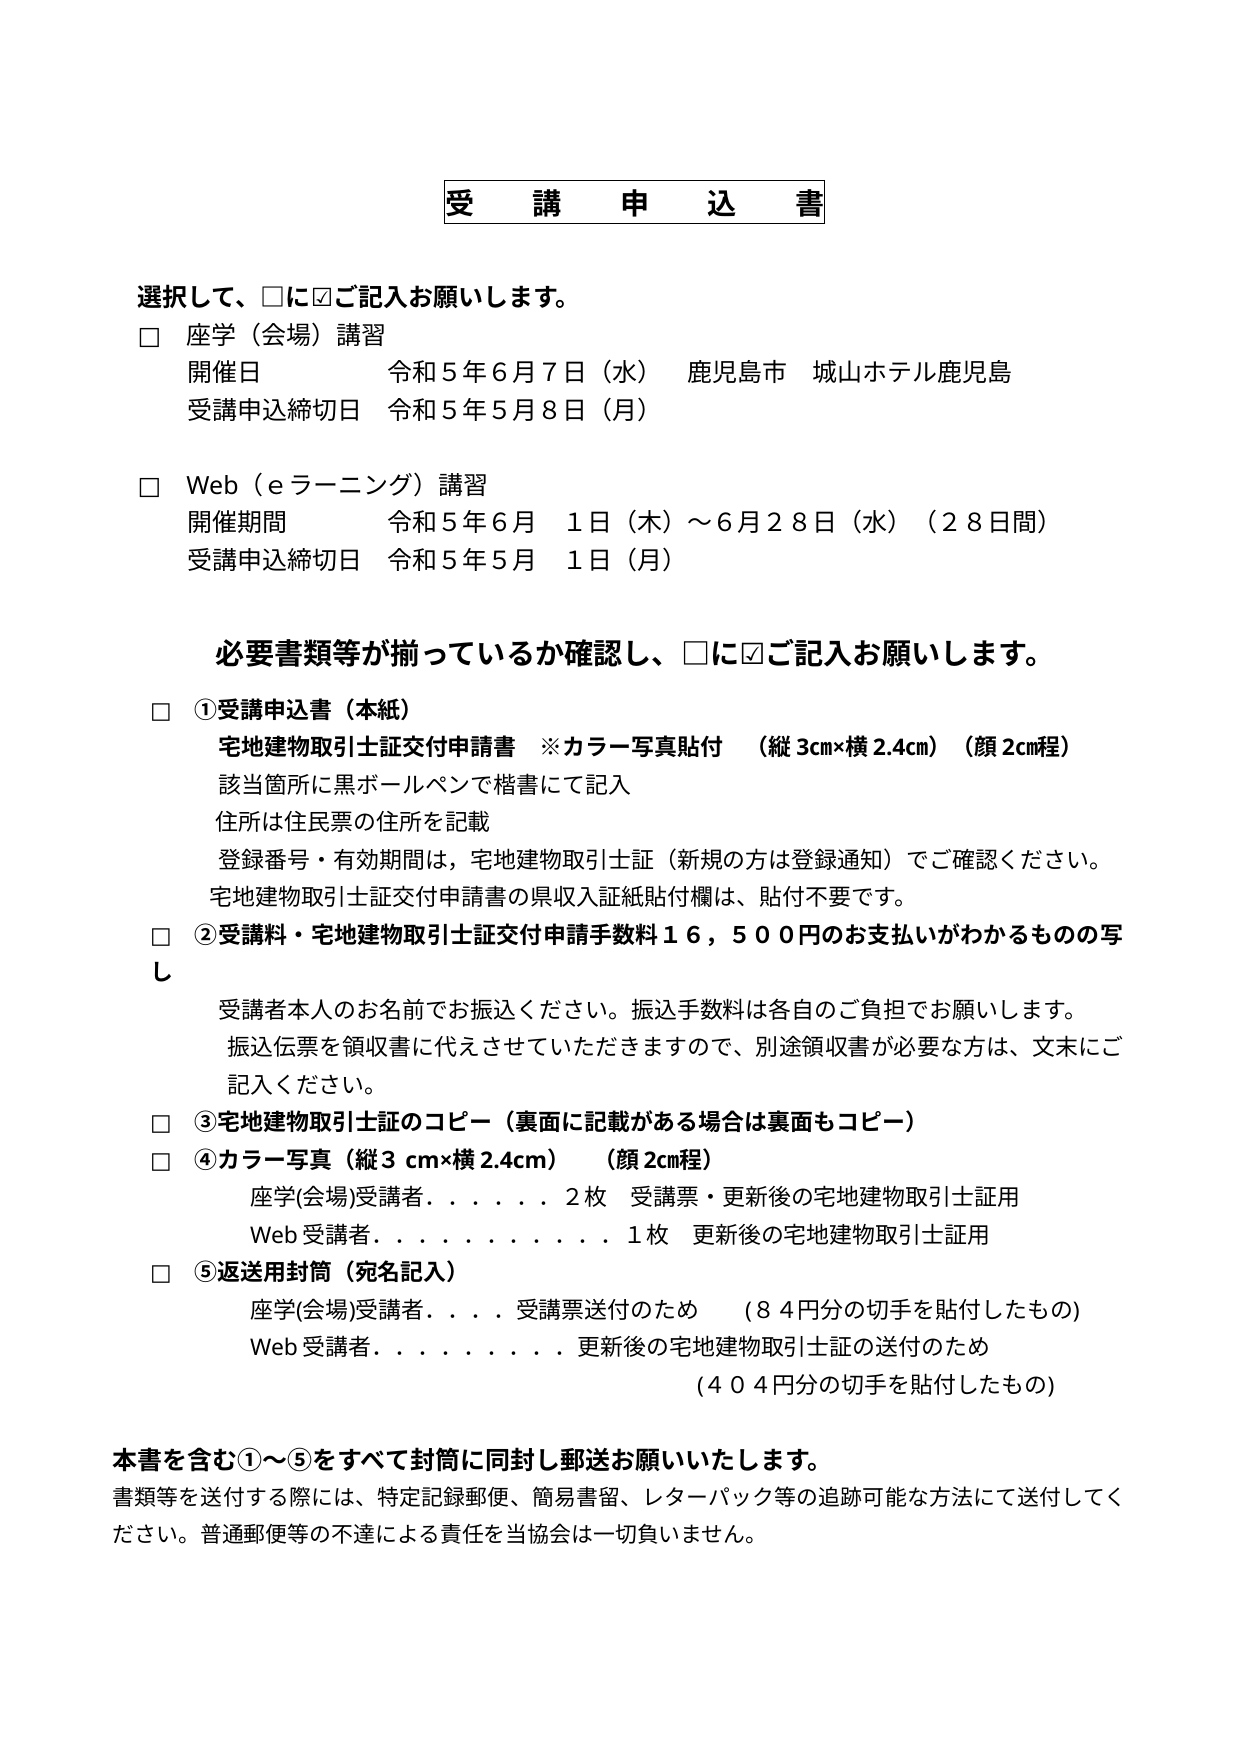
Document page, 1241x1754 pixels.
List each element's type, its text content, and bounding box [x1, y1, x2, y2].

list □ ①受講申込書（本紙） [150, 689, 1128, 727]
text 座学(会場)受講者．．．．．．２枚 受講票・更新後の宅地建物取引士証用 [112, 1177, 1128, 1214]
list 宅地建物取引士証交付申請書の県収入証紙貼付欄は、貼付不要です。 [112, 877, 1128, 914]
text 住所は住民票の住所を記載 [112, 802, 1128, 839]
list 登録番号・有効期間は，宅地建物取引士証（新規の方は登録通知）でご確認ください。 [150, 839, 1128, 877]
list 振込伝票を領収書に代えさせていただきますので、別途領収書が必要な方は、文末にご記入ください。 [112, 1027, 1128, 1102]
text 書類等を送付する際には、特定記録郵便、簡易書留、レターパック等の追跡可能な方法にて送付してください。普通郵便等の不達による責任を当協会は一切負いません。 [112, 1477, 1128, 1552]
text 本書を含む①～⑤をすべて封筒に同封し郵送お願いいたします。 [112, 1439, 1128, 1477]
list (４０４円分の切手を貼付したもの) [112, 1364, 1128, 1402]
text 受 講 申 込 書 [112, 164, 1128, 239]
text 座学(会場)受講者．．．．受講票送付のため (８４円分の切手を貼付したもの) [112, 1289, 1128, 1327]
text 受講申込締切日 令和５年５月８日（月） [112, 389, 1128, 427]
list 該当箇所に黒ボールペンで楷書にて記入 [150, 764, 1128, 802]
text □ 座学（会場）講習 [112, 314, 1128, 352]
text 選択して、□に☑ご記入お願いします。 [112, 277, 1128, 314]
list 受講者本人のお名前でお振込ください。振込手数料は各自のご負担でお願いします。 [150, 989, 1128, 1027]
text 受講申込締切日 令和５年５月 １日（月） [112, 539, 1128, 577]
text Web受講者．．．．．．．．．．．１枚 更新後の宅地建物取引士証用 [112, 1214, 1128, 1252]
text 必要書類等が揃っているか確認し、□に☑ご記入お願いします。 [112, 614, 1128, 689]
text 開催日 令和５年６月７日（水） 鹿児島市 城山ホテル鹿児島 [112, 352, 1128, 389]
text 開催期間 令和５年６月 １日（木）～６月２８日（水）（２８日間） [112, 502, 1128, 539]
list □ ③宅地建物取引士証のコピー（裏面に記載がある場合は裏面もコピー） [150, 1102, 1128, 1139]
list 宅地建物取引士証交付申請書 ※カラー写真貼付 （縦3㎝×横2.4㎝）（顔2㎝程） [150, 727, 1128, 764]
list □ ④カラー写真（縦３cm×横2.4cm） （顔2㎝程） [150, 1139, 1128, 1177]
list □ ②受講料・宅地建物取引士証交付申請手数料１６，５００円のお支払いがわかるものの写し [150, 914, 1128, 989]
text □ Web（ｅラーニング）講習 [112, 464, 1128, 502]
list □ ⑤返送用封筒（宛名記入） [150, 1252, 1128, 1289]
list Web受講者．．．．．．．．．更新後の宅地建物取引士証の送付のため [112, 1327, 1128, 1364]
